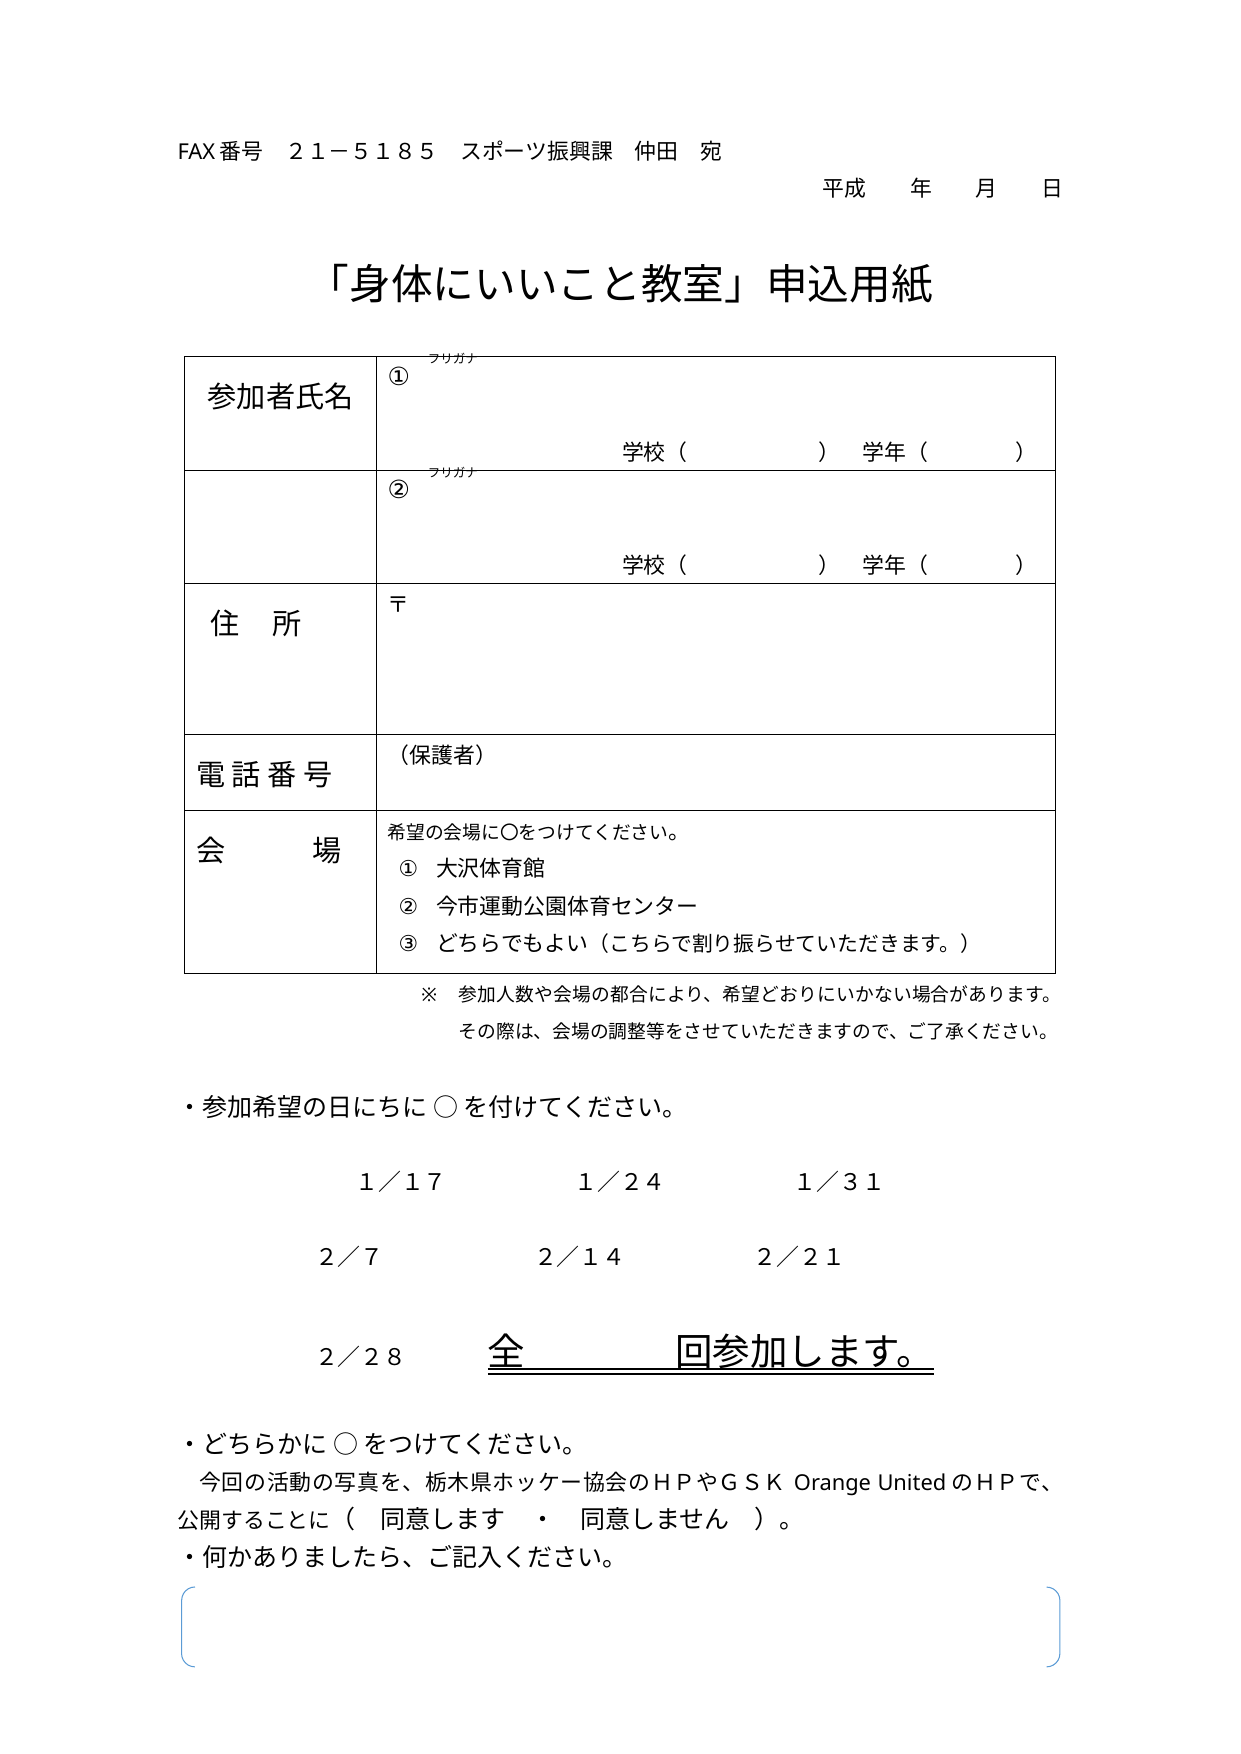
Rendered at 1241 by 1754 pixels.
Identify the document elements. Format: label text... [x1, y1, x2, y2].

table_cell 電 話 番 号 [185, 735, 376, 810]
table_cell 住 所 [185, 584, 376, 734]
table_cell [185, 471, 376, 583]
text FAX番号 ２１－５１８５ スポーツ振興課 仲田 宛 [177, 131, 1063, 168]
table_cell 会 場 [185, 811, 376, 973]
text ２／２８ 全 回参加します。 [177, 1312, 1063, 1387]
table_cell 学校（ ） 学年（ ） [377, 471, 1055, 583]
table_cell 希望の会場に〇をつけてください。 大沢体育館 今市運動公園体育センター どちらでもよい（こちらで割り振らせていただきます。） [377, 811, 1055, 973]
table_header 参加者氏名 [185, 357, 376, 469]
table_cell 〒 [377, 584, 1055, 734]
text ・何かありましたら、ご記入ください。 [177, 1537, 1063, 1574]
table_header 学校（ ） 学年（ ） [377, 357, 1055, 469]
text ・どちらかに ○ をつけてください。 [177, 1424, 1063, 1462]
text 今回の活動の写真を、栃木県ホッケー協会のＨＰやＧＳＫ Orange UnitedのＨＰで、 公開することに（ 同意します ・ 同意しません ）。 [177, 1462, 1063, 1537]
table_cell （保護者） [377, 735, 1055, 810]
text １／１７ １／２４ １／３１ [177, 1162, 1063, 1199]
text ２／７ ２／１４ ２／２１ [177, 1237, 1063, 1274]
text 「身体にいいこと教室」申込用紙 [177, 243, 1063, 318]
list 参加人数や会場の都合により、希望どおりにいかない場合があります。その際は、会場の調整等をさせていただきますので、ご了承ください。 [421, 974, 1063, 1049]
text 平成 年 月 日 [177, 168, 1063, 206]
text ・参加希望の日にちに ○ を付けてください。 [177, 1087, 1063, 1124]
